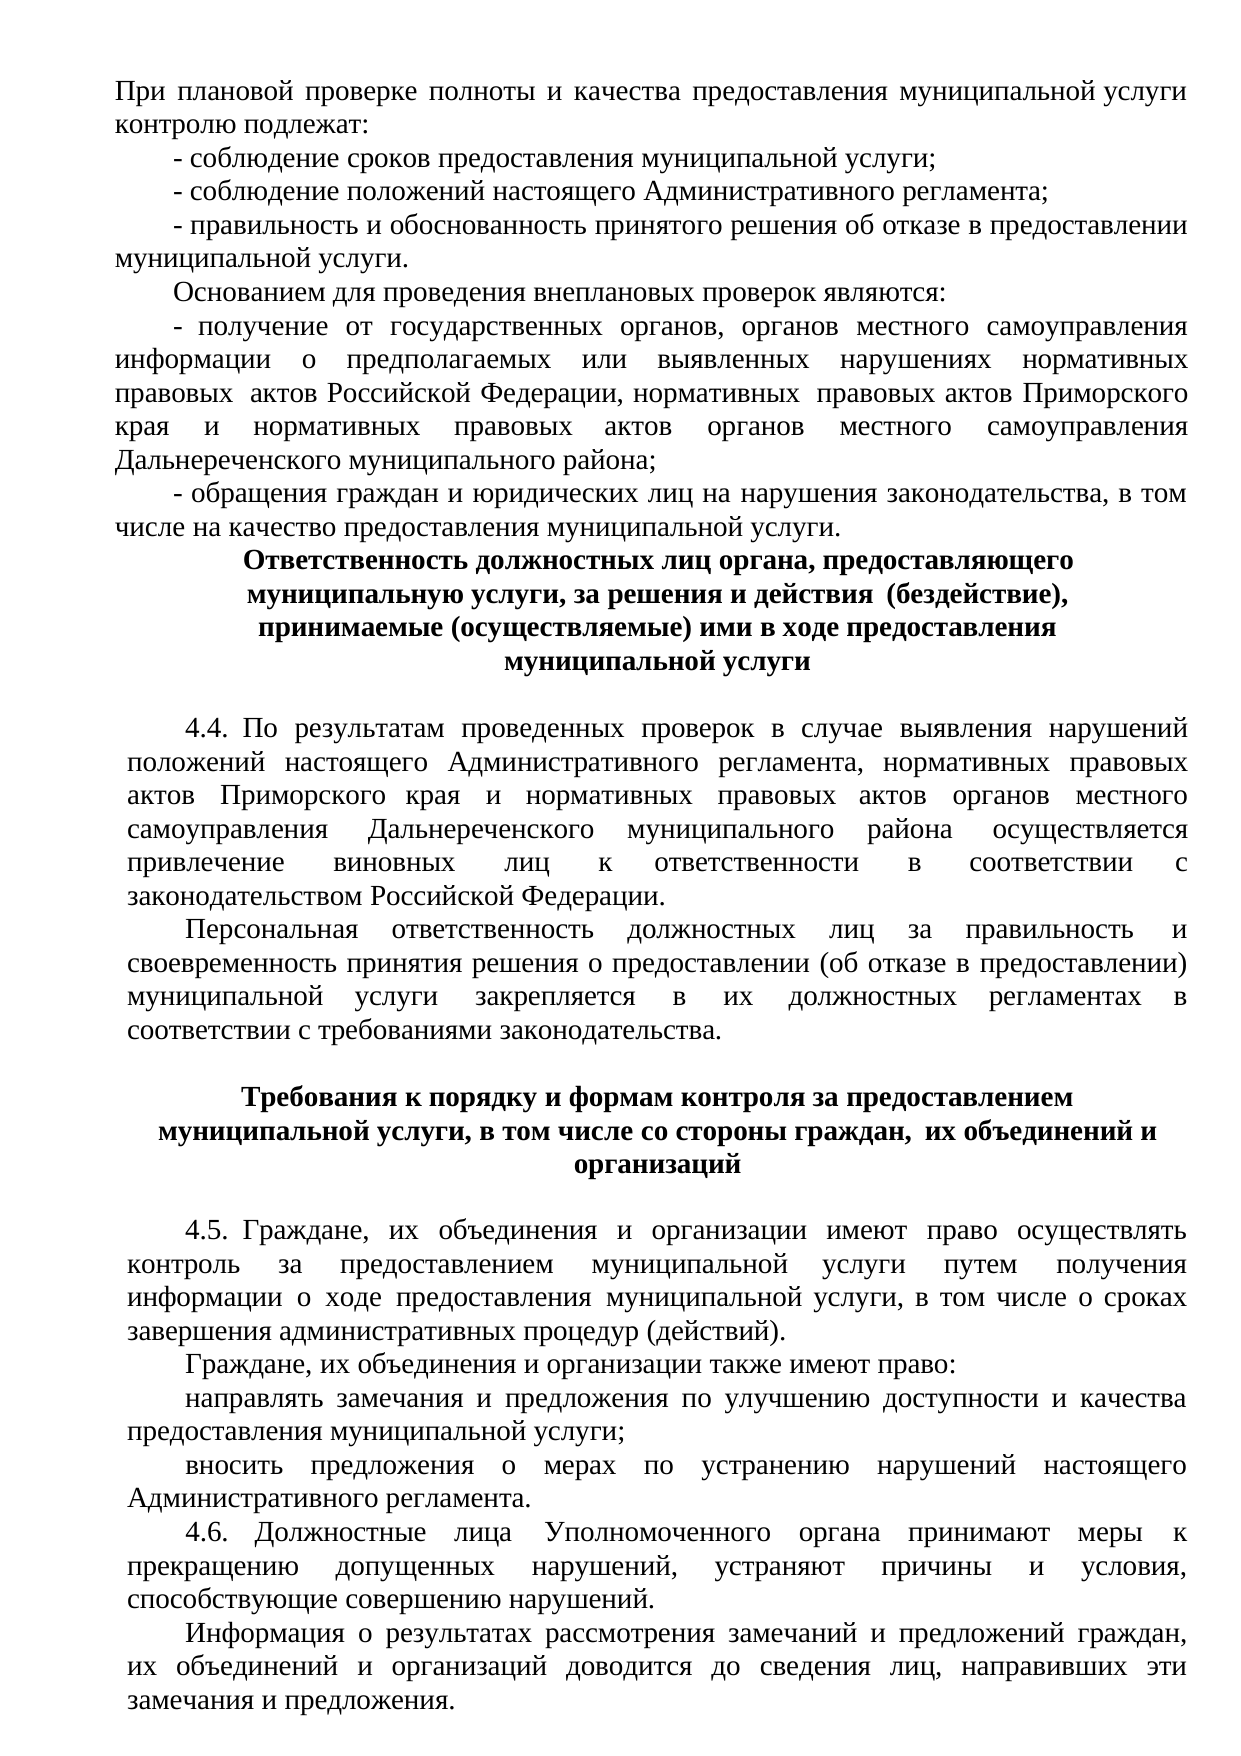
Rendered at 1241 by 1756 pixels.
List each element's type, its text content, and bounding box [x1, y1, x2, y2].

text направлять замечания и предложения по улучшению доступности и качества предоставления муниципальной услуги; [127, 1380, 1187, 1447]
text - соблюдение сроков предоставления муниципальной услуги; [114, 140, 1188, 173]
text - правильность и обоснованность принятого решения об отказе в предоставлении муниципальной услуги. [114, 207, 1188, 274]
list По результатам проведенных проверок в случае выявления нарушений положений настоящего Административного регламента, нормативных правовых актов Приморского края и нормативных правовых актов органов местного самоуправления Дальнереченского муниципального района осуществляется привлечение виновных лиц к ответственности в соответствии с законодательством Российской Федерации. [127, 710, 1188, 911]
text Информация о результатах рассмотрения замечаний и предложений граждан, их объединений и организаций доводится до сведения лиц, направивших эти замечания и предложения. [127, 1615, 1187, 1715]
text - получение от государственных органов, органов местного самоуправления информации о предполагаемых или выявленных нарушениях нормативных правовых актов Российской Федерации, нормативных правовых актов Приморского края и нормативных правовых актов органов местного самоуправления Дальнереченского муниципального района; [114, 308, 1188, 475]
text Основанием для проведения внеплановых проверок являются: [114, 274, 1198, 308]
text Граждане, их объединения и организации также имеют право: [185, 1346, 1198, 1380]
text вносить предложения о мерах по устранению нарушений настоящего Административного регламента. [127, 1447, 1187, 1514]
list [114, 73, 1187, 140]
text - обращения граждан и юридических лиц на нарушения законодательства, в том числе на качество предоставления муниципальной услуги. [114, 475, 1187, 542]
list Должностные лица Уполномоченного органа принимают меры к прекращению допущенных нарушений, устраняют причины и условия, способствующие совершению нарушений. [127, 1514, 1187, 1615]
subtitle Требования к порядку и формам контроля за предоставлением муниципальной услуги, в том числе со стороны граждан, их объединений и организаций [147, 1079, 1167, 1180]
text - соблюдение положений настоящего Административного регламента; [114, 173, 1188, 207]
list Граждане, их объединения и организации имеют право осуществлять контроль за предоставлением муниципальной услуги путем получения информации о ходе предоставления муниципальной услуги, в том числе о сроках завершения административных процедур (действий). [127, 1212, 1187, 1346]
subtitle Ответственность должностных лиц органа, предоставляющего муниципальную услуги, за решения и действия (бездействие), принимаемые (осуществляемые) ими в ходе предоставления муниципальной услуги [154, 542, 1161, 677]
text Персональная ответственность должностных лиц за правильность и своевременность принятия решения о предоставлении (об отказе в предоставлении) муниципальной услуги закрепляется в их должностных регламентах в соответствии с требованиями законодательства. [127, 911, 1187, 1046]
